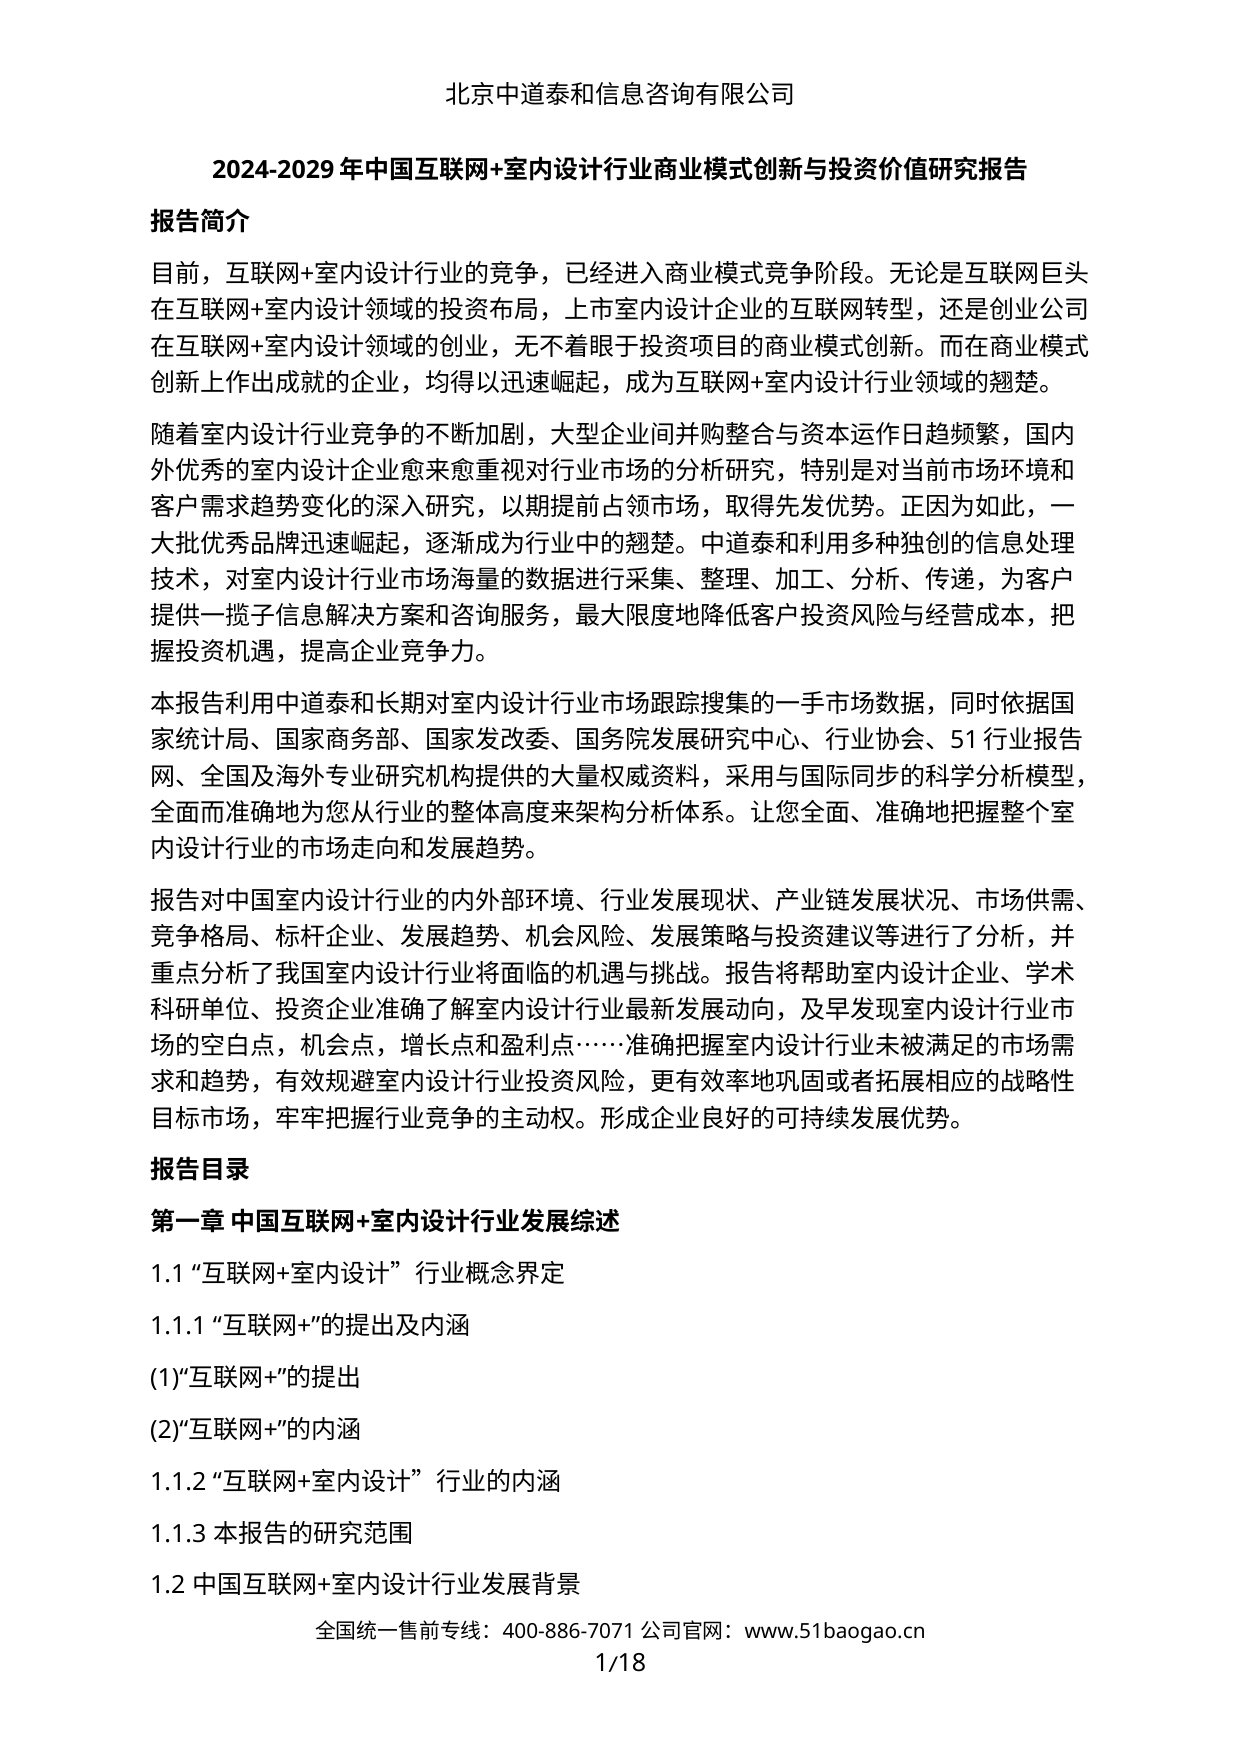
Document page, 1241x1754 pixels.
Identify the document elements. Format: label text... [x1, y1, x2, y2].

text 1.2 中国互联网+室内设计行业发展背景 [150, 1565, 1090, 1601]
text 本报告利用中道泰和长期对室内设计行业市场跟踪搜集的一手市场数据，同时依据国家统计局、国家商务部、国家发改委、国务院发展研究中心、行业协会、51行业报告网、全国及海外专业研究机构提供的大量权威资料，采用与国际同步的科学分析模型，全面而准确地为您从行业的整体高度来架构分析体系。让您全面、准确地把握整个室内设计行业的市场走向和发展趋势。 [150, 684, 1090, 865]
text 随着室内设计行业竞争的不断加剧，大型企业间并购整合与资本运作日趋频繁，国内外优秀的室内设计企业愈来愈重视对行业市场的分析研究，特别是对当前市场环境和客户需求趋势变化的深入研究，以期提前占领市场，取得先发优势。正因为如此，一大批优秀品牌迅速崛起，逐渐成为行业中的翘楚。中道泰和利用多种独创的信息处理技术，对室内设计行业市场海量的数据进行采集、整理、加工、分析、传递，为客户提供一揽子信息解决方案和咨询服务，最大限度地降低客户投资风险与经营成本，把握投资机遇，提高企业竞争力。 [150, 414, 1090, 668]
text 第一章 中国互联网+室内设计行业发展综述 [150, 1202, 1090, 1238]
text 1.1 “互联网+室内设计”行业概念界定 [150, 1254, 1090, 1290]
text 目前，互联网+室内设计行业的竞争，已经进入商业模式竞争阶段。无论是互联网巨头在互联网+室内设计领域的投资布局，上市室内设计企业的互联网转型，还是创业公司在互联网+室内设计领域的创业，无不着眼于投资项目的商业模式创新。而在商业模式创新上作出成就的企业，均得以迅速崛起，成为互联网+室内设计行业领域的翘楚。 [150, 254, 1090, 399]
text 2024-2029年中国互联网+室内设计行业商业模式创新与投资价值研究报告 [150, 150, 1090, 186]
text 1.1.2 “互联网+室内设计”行业的内涵 [150, 1461, 1090, 1497]
text 1.1.3 本报告的研究范围 [150, 1513, 1090, 1549]
text (2)“互联网+”的内涵 [150, 1409, 1090, 1446]
text 报告简介 [150, 202, 1090, 238]
text 报告目录 [150, 1150, 1090, 1186]
text 1.1.1 “互联网+”的提出及内涵 [150, 1306, 1090, 1342]
text (1)“互联网+”的提出 [150, 1357, 1090, 1394]
text 报告对中国室内设计行业的内外部环境、行业发展现状、产业链发展状况、市场供需、竞争格局、标杆企业、发展趋势、机会风险、发展策略与投资建议等进行了分析，并重点分析了我国室内设计行业将面临的机遇与挑战。报告将帮助室内设计企业、学术科研单位、投资企业准确了解室内设计行业最新发展动向，及早发现室内设计行业市场的空白点，机会点，增长点和盈利点……准确把握室内设计行业未被满足的市场需求和趋势，有效规避室内设计行业投资风险，更有效率地巩固或者拓展相应的战略性目标市场，牢牢把握行业竞争的主动权。形成企业良好的可持续发展优势。 [150, 881, 1090, 1134]
